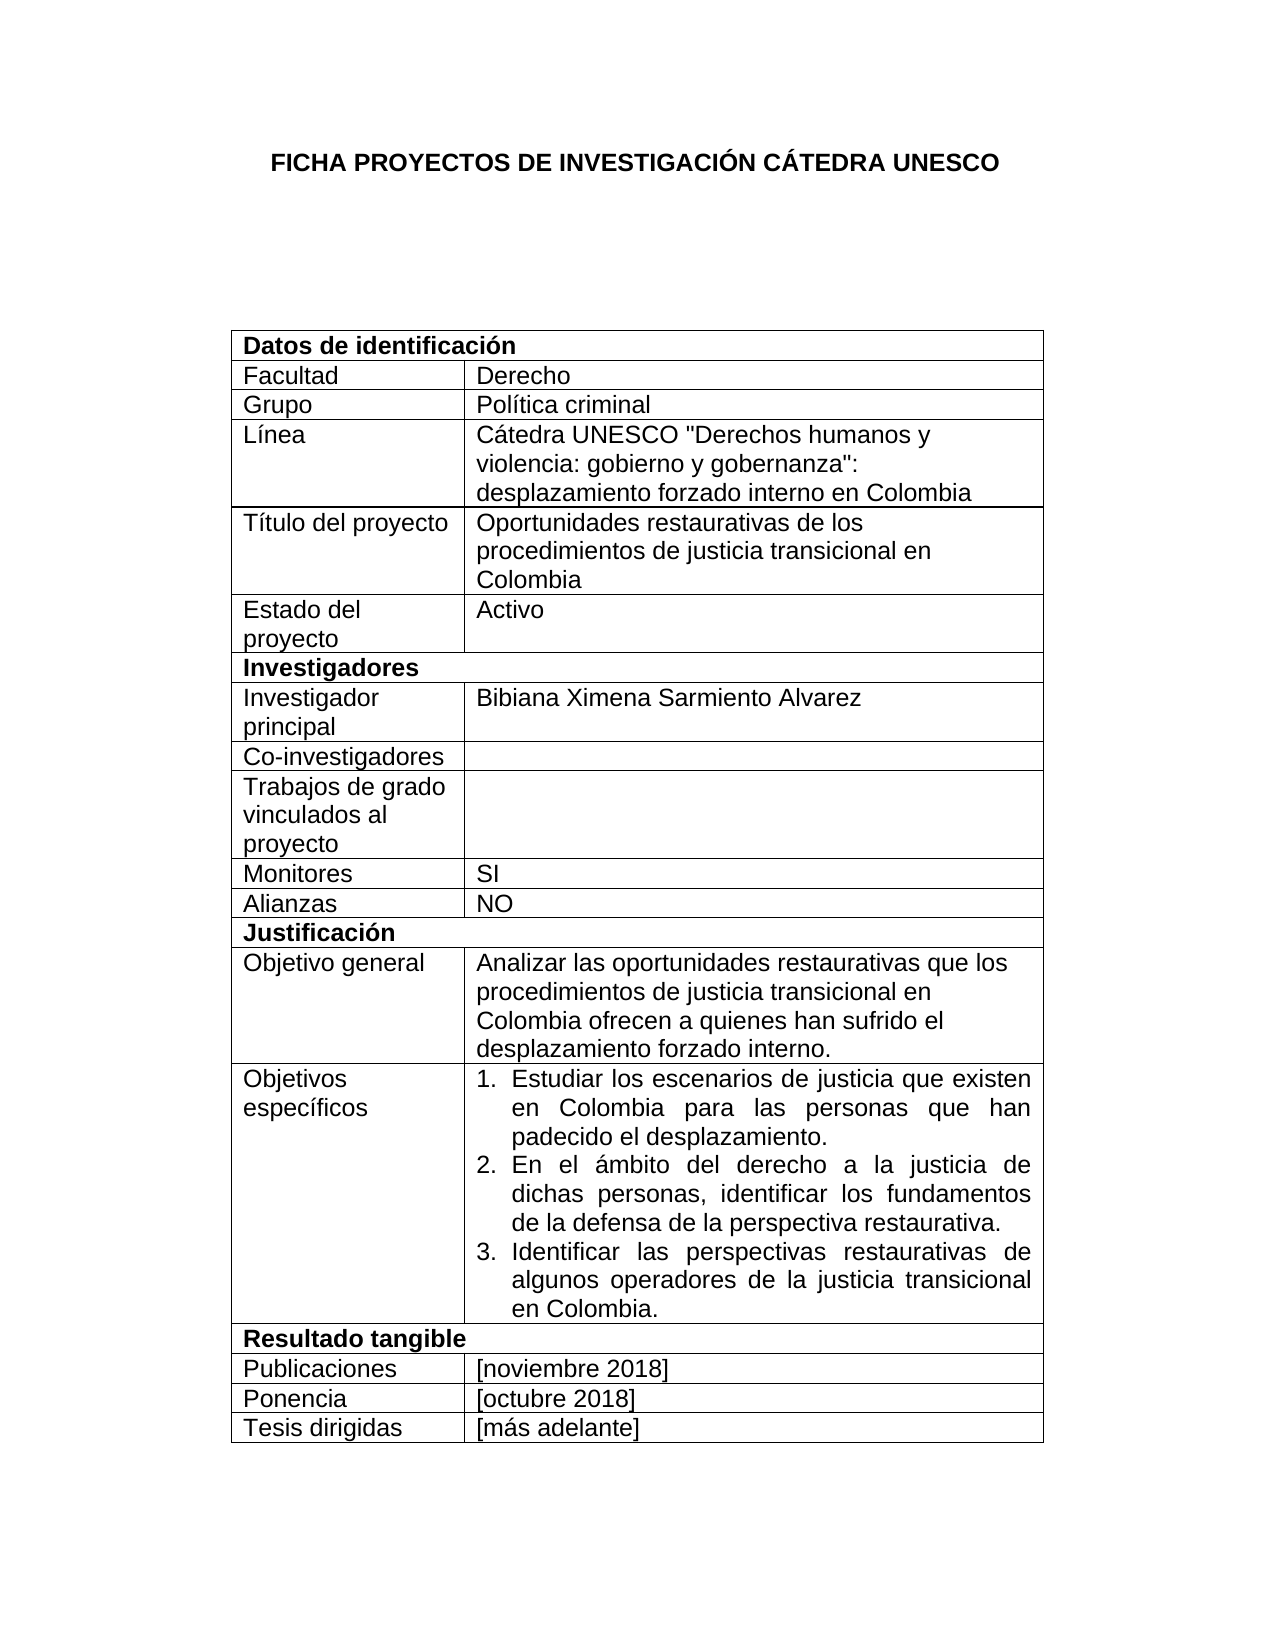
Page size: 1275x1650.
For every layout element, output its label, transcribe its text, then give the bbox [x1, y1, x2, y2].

table_cell Facultad [232, 361, 464, 389]
table_cell [noviembre 2018] [465, 1354, 1043, 1382]
table_header Datos de identificación [232, 331, 1043, 359]
table_cell Política criminal [465, 390, 1043, 419]
table_cell [465, 742, 1043, 770]
table_cell Analizar las oportunidades restaurativas que los procedimientos de justicia transicional en Colombia ofrecen a quienes han sufrido el desplazamiento forzado interno. [465, 948, 1043, 1063]
table_cell SI [465, 859, 1043, 887]
table_cell Investigador principal [232, 683, 464, 741]
table_cell Trabajos de grado vinculados al proyecto [232, 771, 464, 858]
table_cell Línea [232, 420, 464, 506]
table_cell Tesis dirigidas [232, 1413, 464, 1442]
table_cell Cátedra UNESCO "Derechos humanos y violencia: gobierno y gobernanza": desplazamiento forzado interno en Colombia [465, 420, 1043, 506]
table_cell Monitores [232, 859, 464, 887]
table_cell Ponencia [232, 1384, 464, 1412]
table_cell Investigadores [232, 653, 1043, 682]
table_cell Objetivo general [232, 948, 464, 1063]
table_cell [465, 771, 1043, 858]
text FICHA PROYECTOS DE INVESTIGACIÓN CÁTEDRA UNESCO [177, 148, 1093, 176]
table_cell Activo [465, 595, 1043, 652]
table_cell Oportunidades restaurativas de los procedimientos de justicia transicional en Colombia [465, 508, 1043, 594]
table_cell Bibiana Ximena Sarmiento Alvarez [465, 683, 1043, 741]
table_cell Alianzas [232, 889, 464, 917]
table_cell Resultado tangible [232, 1324, 1043, 1353]
table_cell Estado del proyecto [232, 595, 464, 652]
table_cell Título del proyecto [232, 508, 464, 594]
table_cell Estudiar los escenarios de justicia que existen en Colombia para las personas que han padecido el desplazamiento. En el ámbito del derecho a la justicia de dichas personas, identificar los fundamentos de la defensa de la perspectiva restaurativa. Identificar las perspectivas restaurativas de algunos operadores de la justicia transicional en Colombia. [465, 1064, 1043, 1323]
table_cell Derecho [465, 361, 1043, 389]
table_cell Objetivos específicos [232, 1064, 464, 1323]
table_cell [más adelante] [465, 1413, 1043, 1442]
table_cell Grupo [232, 390, 464, 419]
table_cell Justificación [232, 918, 1043, 947]
table_cell Publicaciones [232, 1354, 464, 1382]
table_cell NO [465, 889, 1043, 917]
table_cell [octubre 2018] [465, 1384, 1043, 1412]
table_cell Co-investigadores [232, 742, 464, 770]
